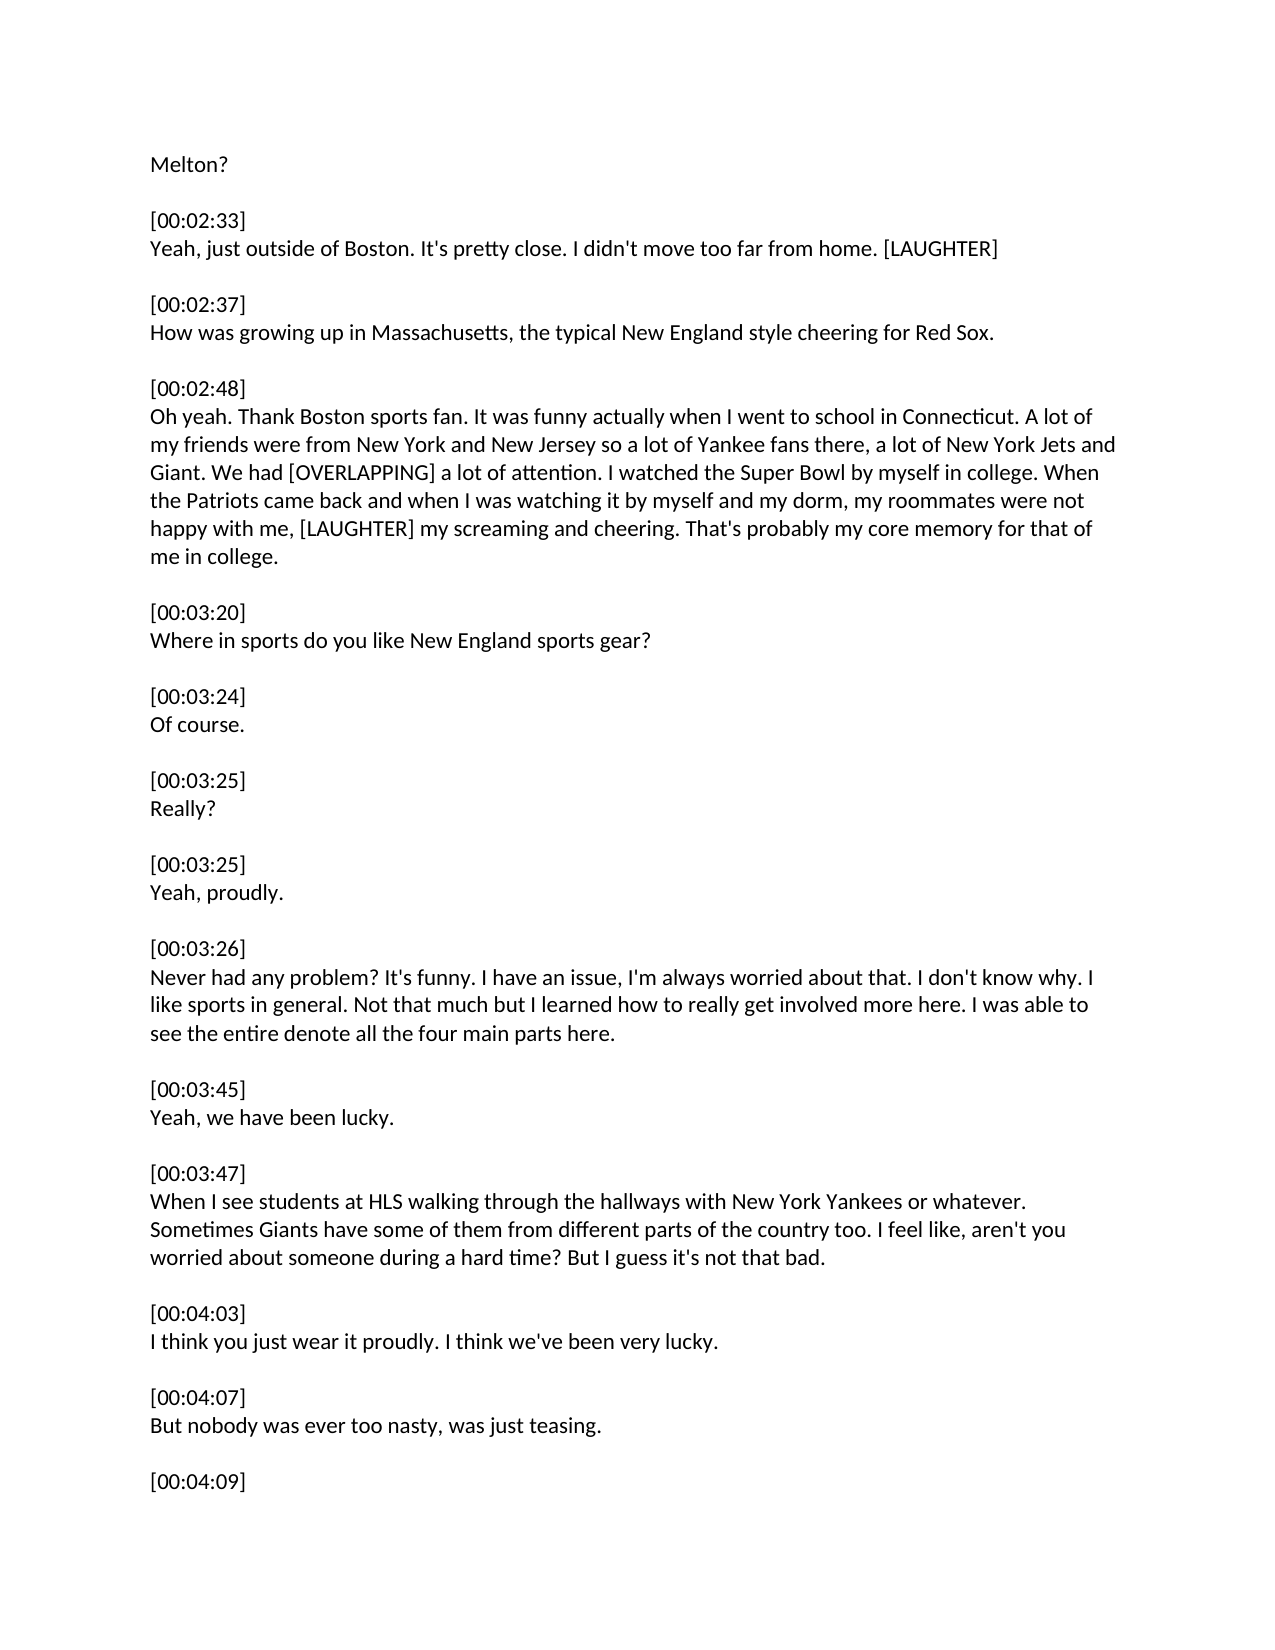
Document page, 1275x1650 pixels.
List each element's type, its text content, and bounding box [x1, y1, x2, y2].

text [00:03:20] [150, 598, 1125, 626]
text [00:03:26] [150, 934, 1125, 963]
text [00:03:47] [150, 1159, 1125, 1187]
text [00:03:24] [150, 682, 1125, 710]
text Yeah, proudly. [150, 878, 1125, 907]
text [00:04:09] [150, 1467, 1125, 1495]
text How was growing up in Massachusetts, the typical New England style cheering for Red Sox. [150, 318, 1125, 346]
text Really? [150, 794, 1125, 822]
text Oh yeah. Thank Boston sports fan. It was funny actually when I went to school in Connecticut. A lot of my friends were from New York and New Jersey so a lot of Yankee fans there, a lot of New York Jets and Giant. We had [OVERLAPPING] a lot of attention. I watched the Super Bowl by myself in college. When the Patriots came back and when I was watching it by myself and my dorm, my roommates were not happy with me, [LAUGHTER] my screaming and cheering. That's probably my core memory for that of me in college. [150, 402, 1125, 570]
text Where in sports do you like New England sports gear? [150, 626, 1125, 654]
text Never had any problem? It's funny. I have an issue, I'm always worried about that. I don't know why. I like sports in general. Not that much but I learned how to really get involved more here. I was able to see the entire denote all the four main parts here. [150, 963, 1125, 1047]
text [00:03:25] [150, 766, 1125, 794]
text [00:03:45] [150, 1075, 1125, 1103]
text I think you just wear it proudly. I think we've been very lucky. [150, 1327, 1125, 1355]
text Yeah, we have been lucky. [150, 1103, 1125, 1131]
text Yeah, just outside of Boston. It's pretty close. I didn't move too far from home. [LAUGHTER] [150, 234, 1125, 262]
text [00:04:07] [150, 1383, 1125, 1411]
text [00:02:33] [150, 206, 1125, 234]
text But nobody was ever too nasty, was just teasing. [150, 1411, 1125, 1439]
text When I see students at HLS walking through the hallways with New York Yankees or whatever. Sometimes Giants have some of them from different parts of the country too. I feel like, aren't you worried about someone during a hard time? But I guess it's not that bad. [150, 1187, 1125, 1271]
text [00:04:03] [150, 1299, 1125, 1327]
text [00:03:25] [150, 851, 1125, 878]
text Of course. [150, 710, 1125, 738]
text [00:02:37] [150, 290, 1125, 318]
text Melton? [150, 150, 1125, 178]
text [00:02:48] [150, 374, 1125, 402]
